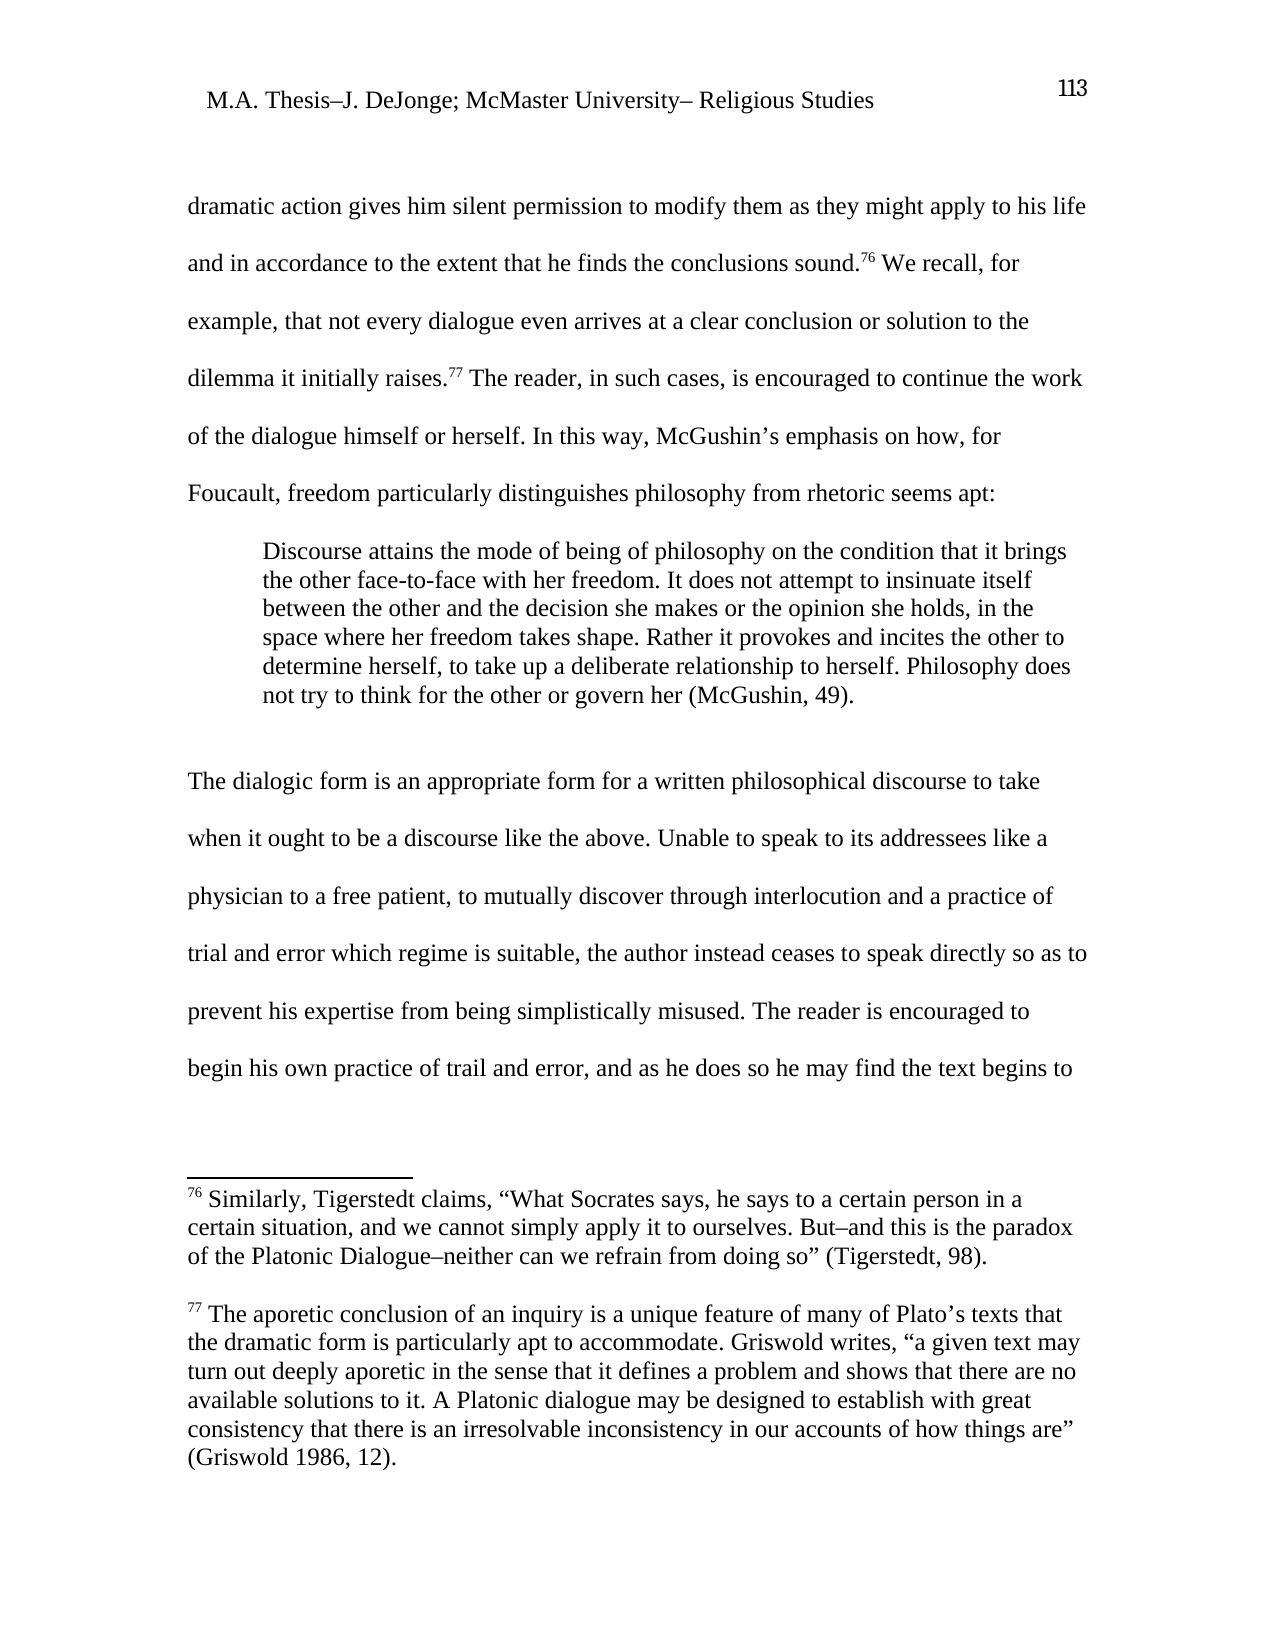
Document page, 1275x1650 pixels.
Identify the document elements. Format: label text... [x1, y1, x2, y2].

text The dialogic form is an appropriate form for a written philosophical discourse to take when it ought to be a discourse like the above. Unable to speak to its addressees like a physician to a free patient, to mutually discover through interlocution and a practice of trial and error which regime is suitable, the author instead ceases to speak directly so as to prevent his expertise from being simplistically misused. The reader is encouraged to begin his own practice of trail and error, and as he does so he may find the text begins to speak differently the more or less he comes nearer to different exemplary attitudes taken toward the philosophical questions at hand. [187, 766, 1088, 1082]
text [187, 150, 1088, 507]
text Discourse attains the mode of being of philosophy on the condition that it brings the other face-to-face with her freedom. It does not attempt to insinuate itself between the other and the decision she makes or the opinion she holds, in the space where her freedom takes shape. Rather it provokes and incites the other to determine herself, to take up a deliberate relationship to herself. Philosophy does not try to think for the other or govern her (McGushin, 49). [262, 536, 1088, 708]
